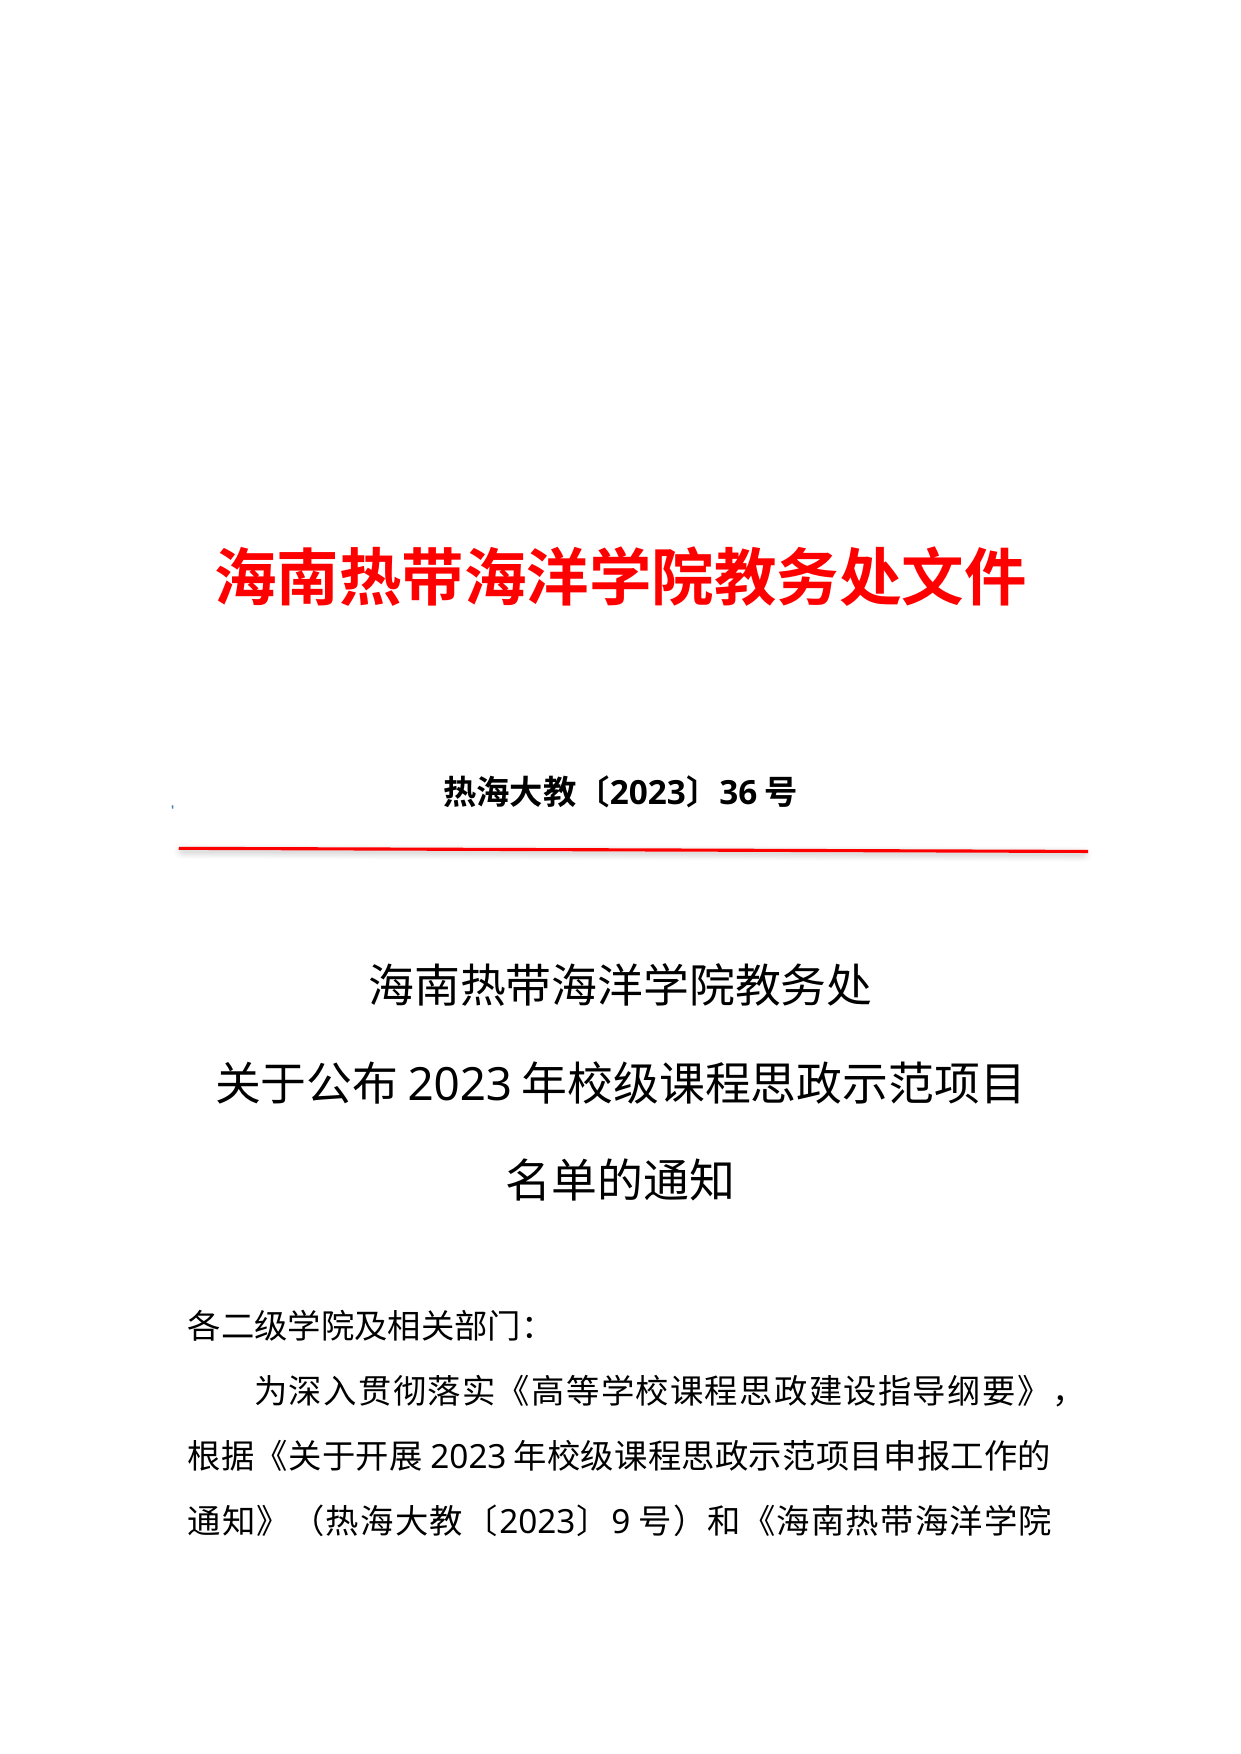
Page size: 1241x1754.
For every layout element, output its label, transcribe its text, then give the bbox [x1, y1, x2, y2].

text 关于公布2023年校级课程思政示范项目 [187, 1032, 1053, 1129]
text 热海大教〔2023〕36号 [187, 757, 1053, 822]
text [187, 1357, 1053, 1552]
text 海南热带海洋学院教务处文件 [187, 524, 1053, 622]
text 各二级学院及相关部门： [187, 1292, 1053, 1357]
text 名单的通知 [187, 1129, 1053, 1227]
text 海南热带海洋学院教务处 [187, 934, 1053, 1032]
